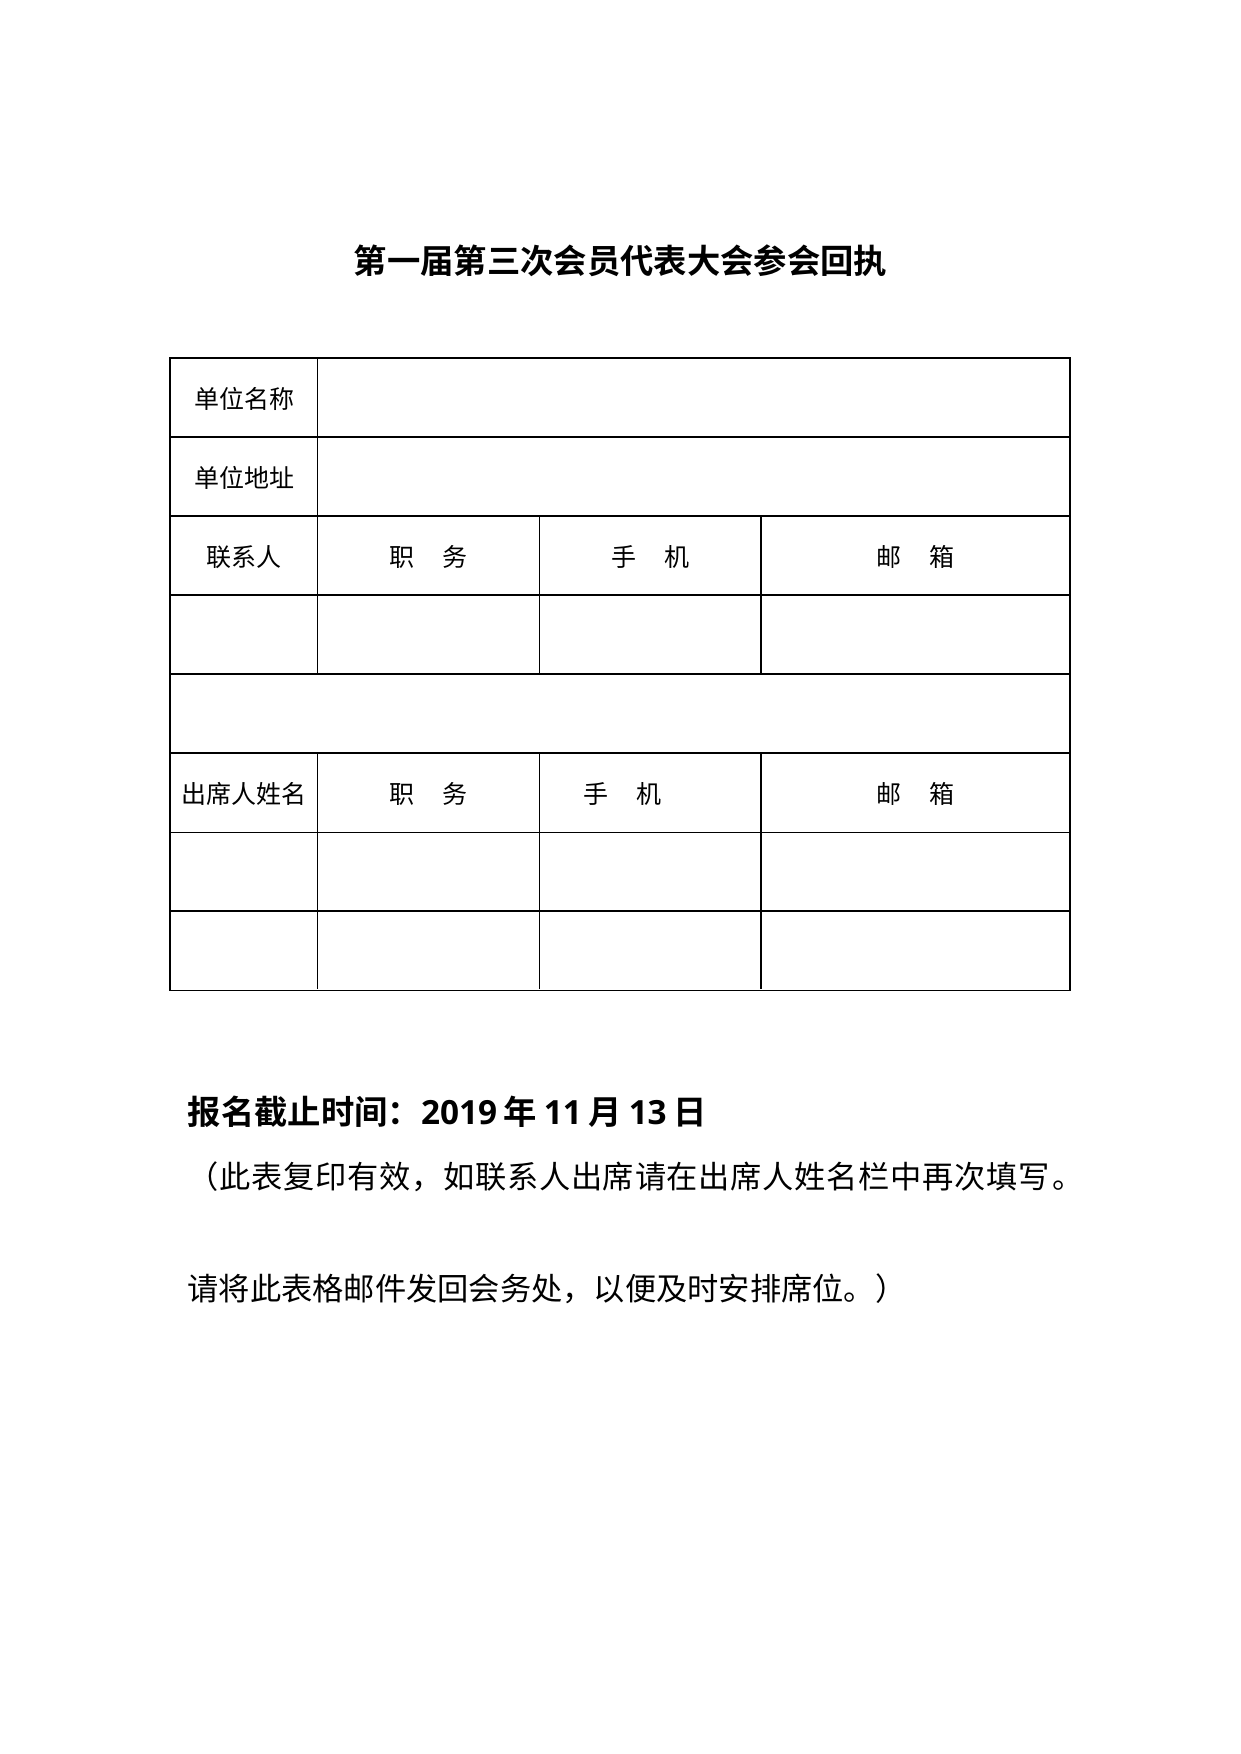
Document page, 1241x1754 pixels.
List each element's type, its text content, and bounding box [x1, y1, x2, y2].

table_cell [318, 833, 539, 910]
table_cell 出席人姓名 [171, 754, 317, 831]
table_cell 单位地址 [171, 438, 317, 515]
text 报名截止时间：2019年11月13日 [187, 1077, 1053, 1142]
table_cell [171, 833, 317, 910]
text （此表复印有效，如联系人出席请在出席人姓名栏中再次填写。请将此表格邮件发回会务处，以便及时安排席位。） [187, 1142, 1053, 1320]
table_cell [762, 596, 1069, 673]
text 第一届第三次会员代表大会参会回执 [187, 227, 1053, 292]
table_cell [318, 912, 539, 989]
table_cell [318, 596, 539, 673]
table_cell 邮 箱 [762, 517, 1069, 594]
table_header [318, 359, 1069, 436]
table_cell [318, 438, 1069, 515]
table_header 单位名称 [171, 359, 317, 436]
table_cell [762, 912, 1069, 989]
table_cell 职 务 [318, 754, 539, 831]
table_cell 手 机 [540, 517, 760, 594]
table_cell [171, 596, 317, 673]
table_cell [762, 833, 1069, 910]
table_cell [171, 912, 317, 989]
table_cell [540, 596, 760, 673]
table_cell 联系人 [171, 517, 317, 594]
table_cell 邮 箱 [762, 754, 1069, 831]
table_cell [171, 675, 1069, 752]
table_cell [540, 833, 760, 910]
table_cell 手 机 [540, 754, 760, 831]
table_cell 职 务 [318, 517, 539, 594]
table_cell [540, 912, 760, 989]
